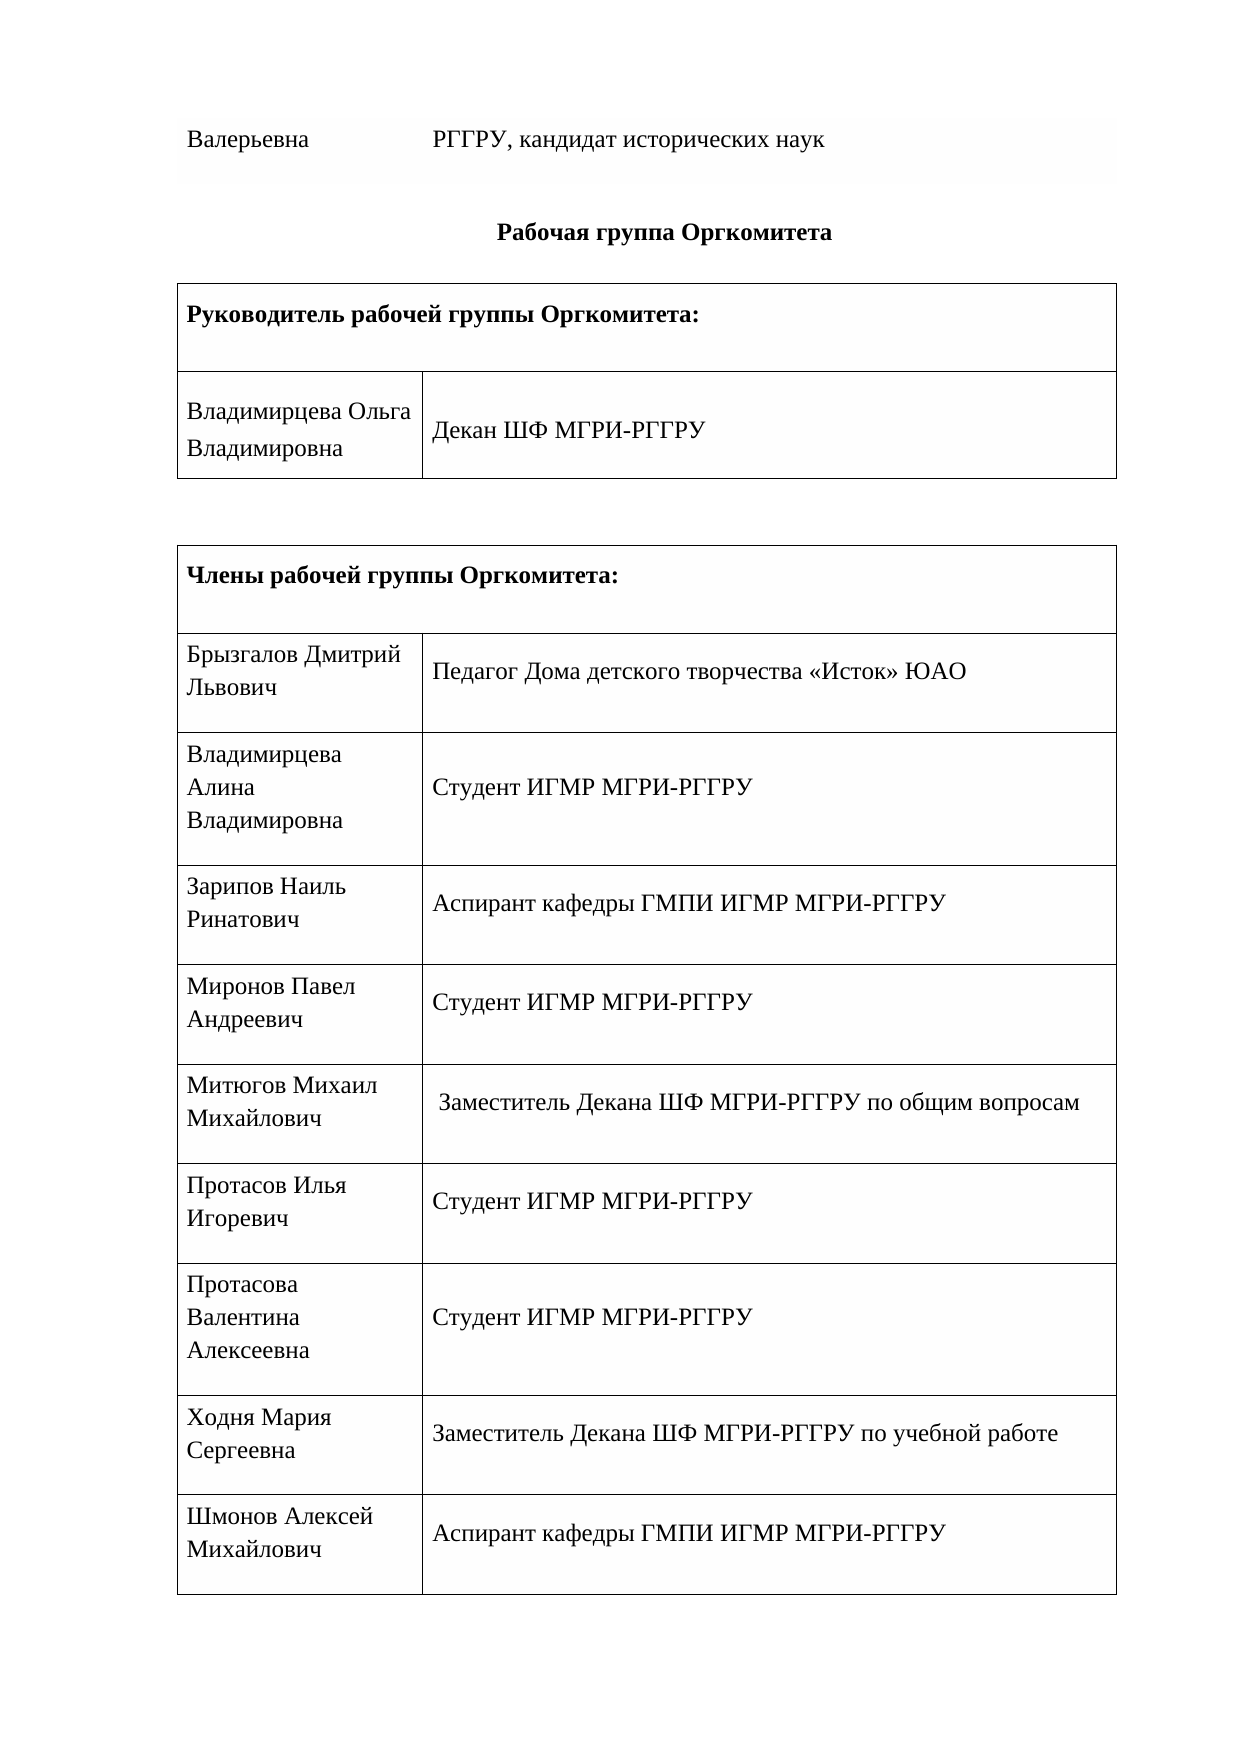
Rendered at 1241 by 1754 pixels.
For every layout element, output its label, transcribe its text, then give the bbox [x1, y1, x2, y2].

table_cell Владимирцева Алина Владимировна [178, 733, 422, 864]
table_cell Протасов Илья Игоревич [178, 1164, 422, 1262]
table_cell Митюгов Михаил Михайлович [178, 1065, 422, 1163]
table_cell Брызгалов Дмитрий Львович [178, 634, 422, 732]
table_cell Студент ИГМР МГРИ-РГГРУ [423, 1264, 1116, 1395]
table_cell Зарипов Наиль Ринатович [178, 866, 422, 964]
table_cell Декан ШФ МГРИ-РГГРУ [423, 372, 1116, 478]
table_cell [423, 118, 1117, 184]
table_cell Аспирант кафедры ГМПИ ИГМР МГРИ-РГГРУ [423, 866, 1116, 964]
table_header Руководитель рабочей группы Оргкомитета: [178, 284, 1116, 371]
table_cell Студент ИГМР МГРИ-РГГРУ [423, 965, 1116, 1063]
table_cell Педагог Дома детского творчества «Исток» ЮАО [423, 634, 1116, 732]
table_cell Ходня Мария Сергеевна [178, 1396, 422, 1494]
table_cell Заместитель Декана ШФ МГРИ-РГГРУ по учебной работе [423, 1396, 1116, 1494]
table_cell Студент ИГМР МГРИ-РГГРУ [423, 733, 1116, 864]
table_cell Владимирцева Ольга Владимировна [178, 372, 422, 478]
table_cell Заместитель Декана ШФ МГРИ-РГГРУ по общим вопросам [423, 1065, 1116, 1163]
table_cell Миронов Павел Андреевич [178, 965, 422, 1063]
table_cell Шмонов Алексей Михайлович [178, 1495, 422, 1594]
table_cell Студент ИГМР МГРИ-РГГРУ [423, 1164, 1116, 1262]
table_header Члены рабочей группы Оргкомитета: [178, 546, 1116, 632]
table_cell Аспирант кафедры ГМПИ ИГМР МГРИ-РГГРУ [423, 1495, 1116, 1594]
table_cell Протасова Валентина Алексеевна [178, 1264, 422, 1395]
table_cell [177, 118, 423, 184]
text Рабочая группа Оргкомитета [177, 217, 1152, 246]
